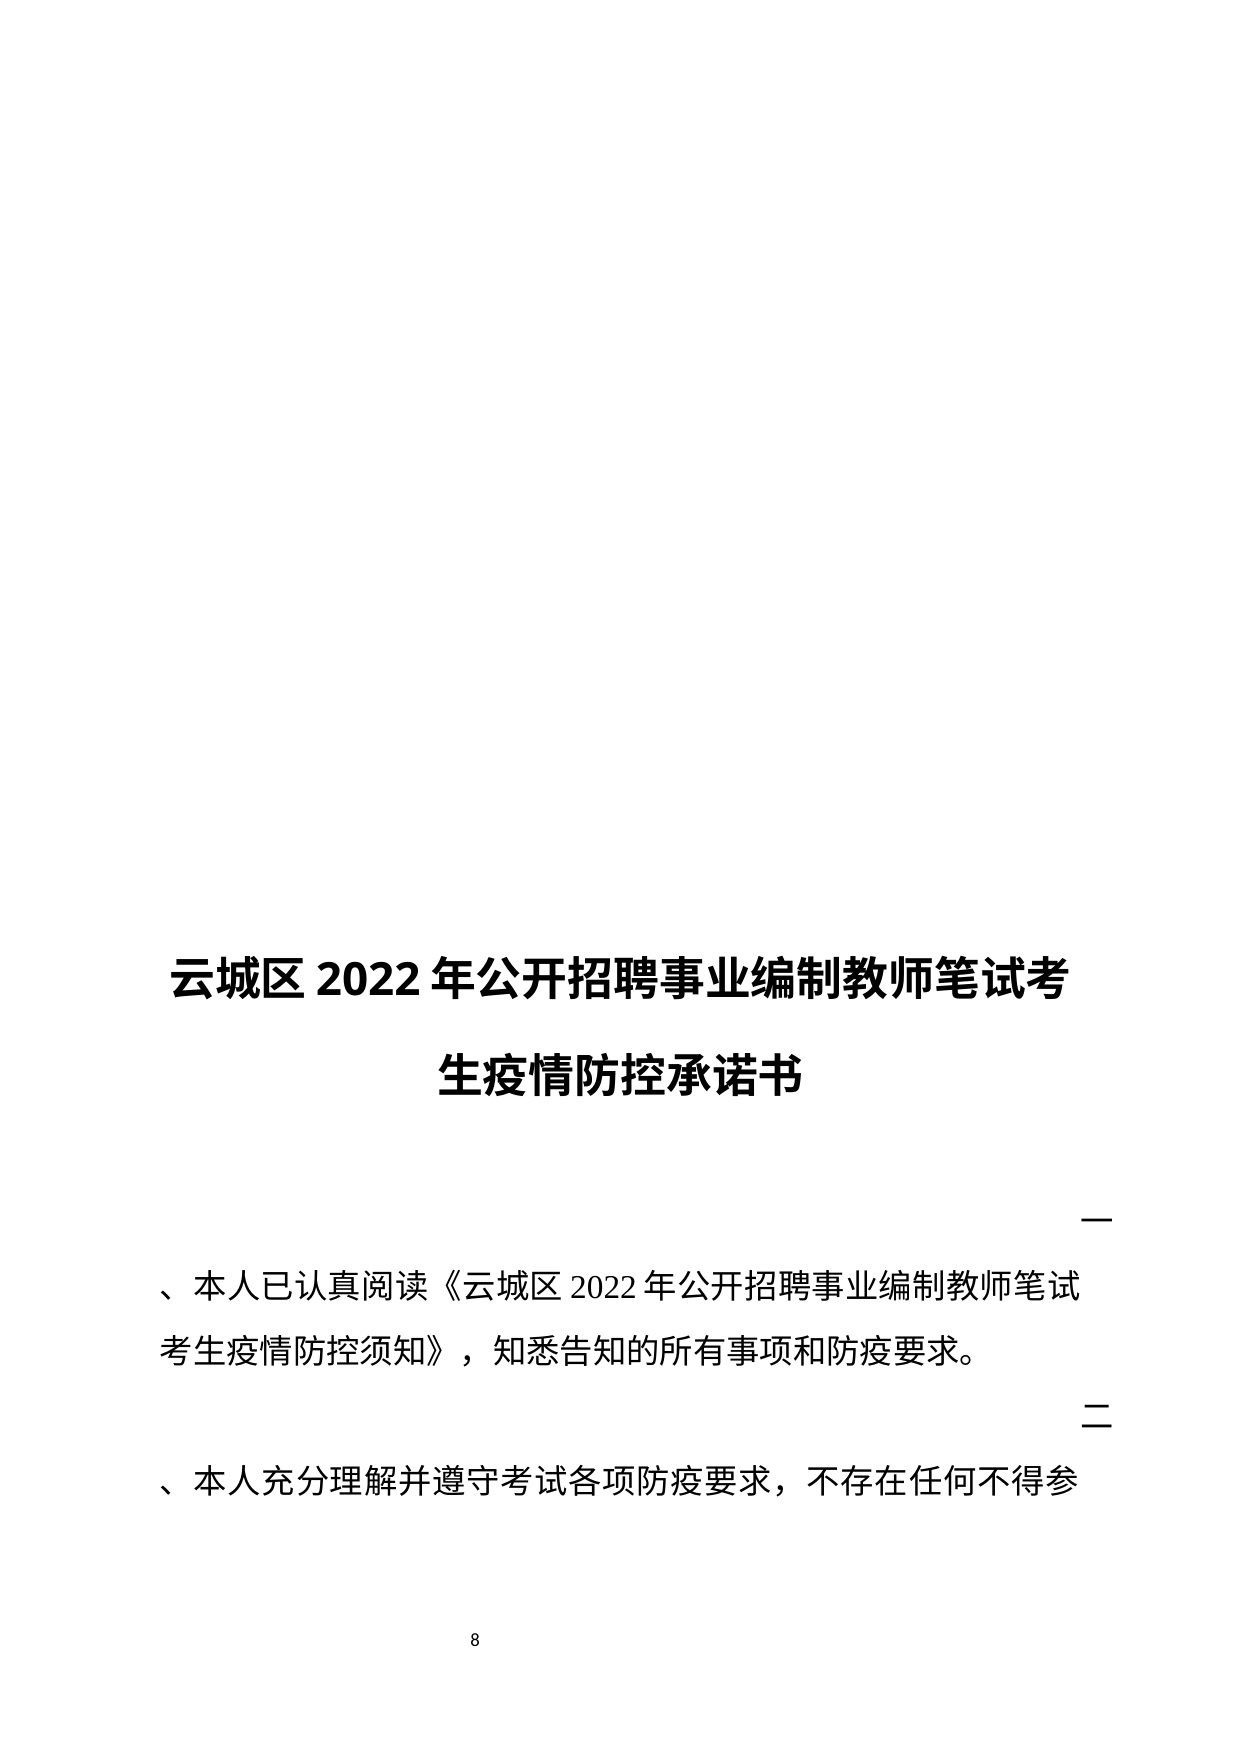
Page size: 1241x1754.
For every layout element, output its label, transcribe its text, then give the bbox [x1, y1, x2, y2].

text 云城区2022年公开招聘事业编制教师笔试考生疫情防控承诺书 [159, 927, 1081, 1122]
text 一、本人已认真阅读《云城区2022年公开招聘事业编制教师笔试考生疫情防控须知》，知悉告知的所有事项和防疫要求。 [159, 1187, 1081, 1382]
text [159, 1382, 1081, 1512]
